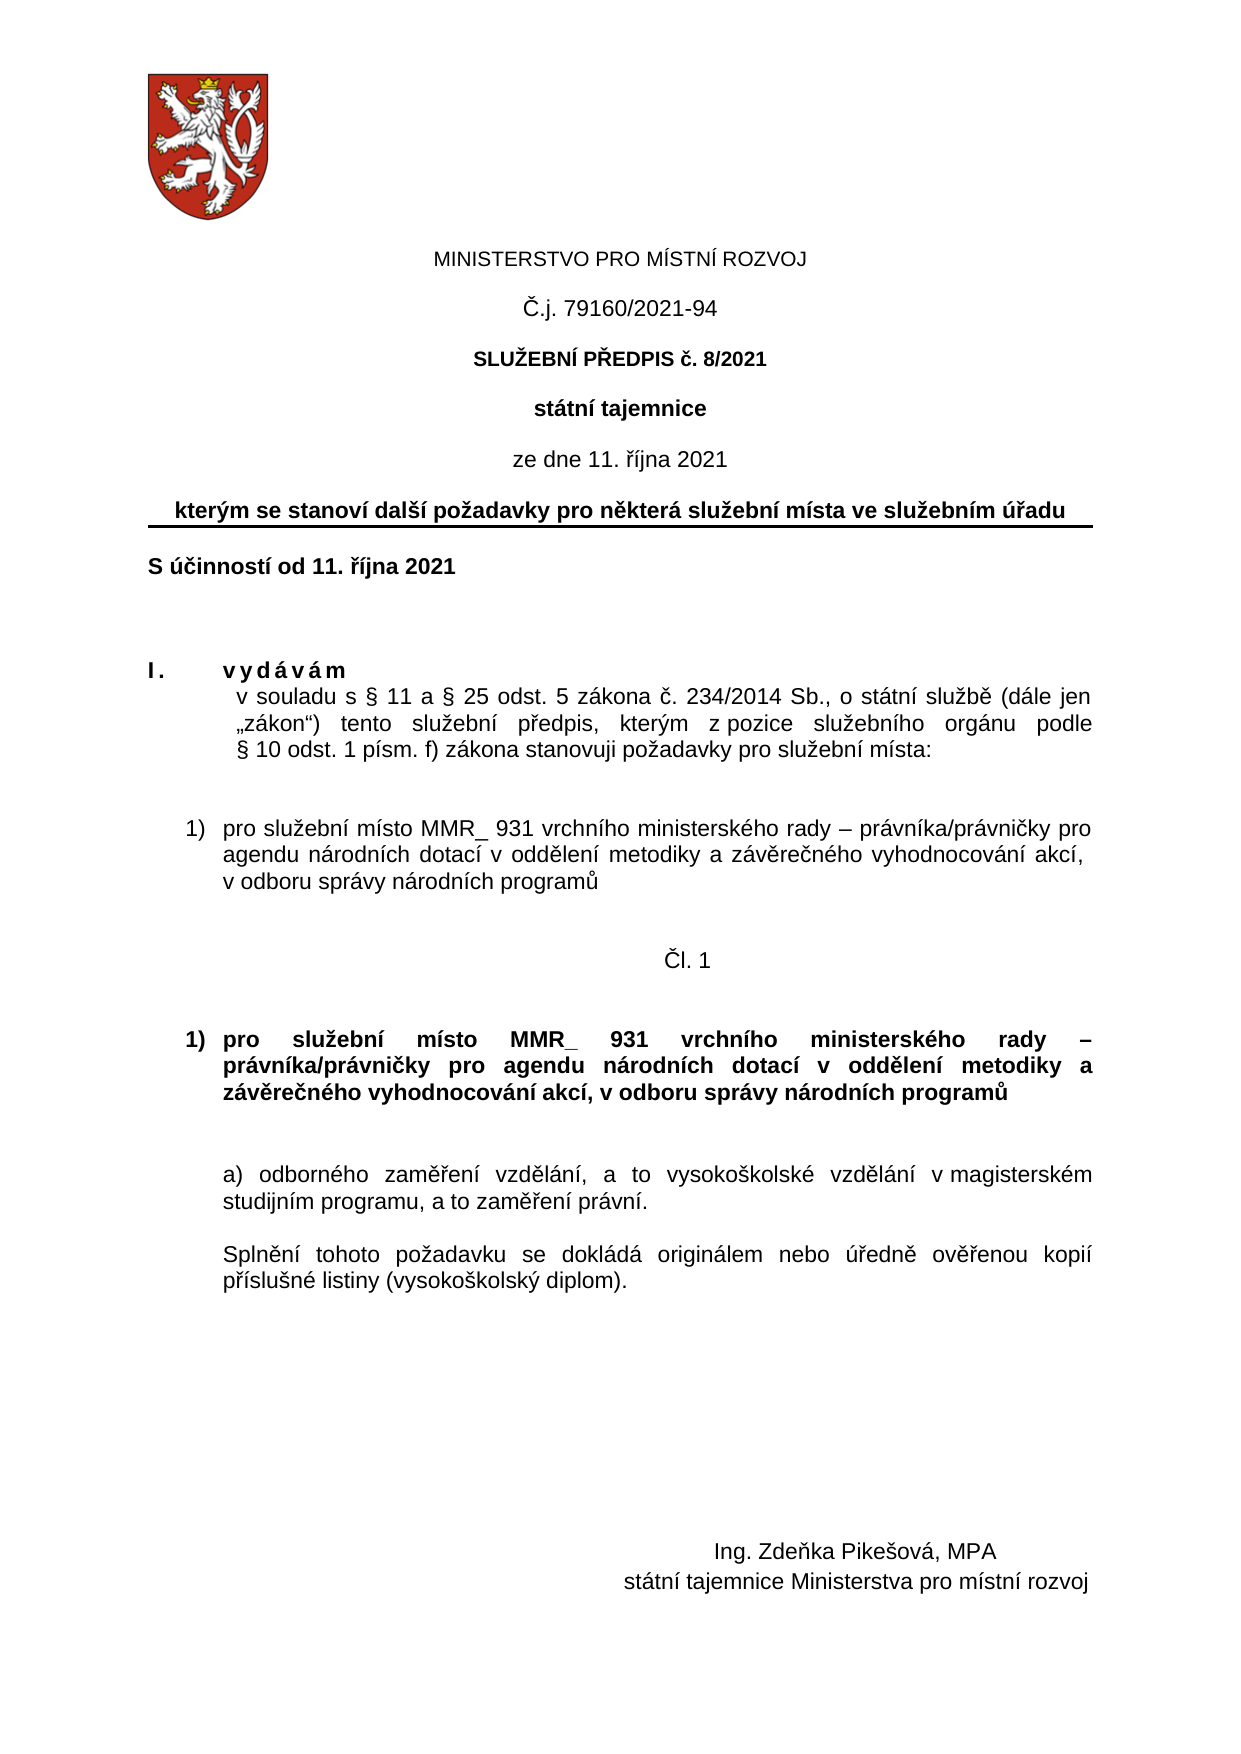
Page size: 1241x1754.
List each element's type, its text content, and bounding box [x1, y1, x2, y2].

picture [147, 73, 269, 221]
list pro služební místo MMR_ 931 vrchního ministerského rady – právníka/právničky pro agendu národních dotací v oddělení metodiky a závěrečného vyhodnocování akcí, v odboru správy národních programů [185, 815, 1093, 894]
list a) odborného zaměření vzdělání, a to vysokoškolské vzdělání v magisterském studijním programu, a to zaměření právní. [223, 1161, 1093, 1214]
list Splnění tohoto požadavku se dokládá originálem nebo úředně ověřenou kopií příslušné listiny (vysokoškolský diplom). [223, 1241, 1093, 1293]
list pro služební místo MMR_ 931 vrchního ministerského rady – právníka/právničky pro agendu národních dotací v oddělení metodiky a závěrečného vyhodnocování akcí, v odboru správy národních programů [185, 1026, 1093, 1105]
text státní tajemnice Ministerstva pro místní rozvoj [281, 1568, 1093, 1595]
text Ing. Zdeňka Pikešová, MPA [281, 1538, 1093, 1564]
text MINISTERSTVO PRO MÍSTNÍ ROZVOJ [148, 247, 1093, 271]
text SLUŽEBNÍ PŘEDPIS č. 8/2021 [148, 346, 1093, 370]
text S účinností od 11. října 2021 [148, 553, 1093, 579]
text v souladu s § 11 a § 25 odst. 5 zákona č. 234/2014 Sb., o státní službě (dále jen „zákon“) tento služební předpis, kterým z pozice služebního orgánu podle § 10 odst. 1 písm. f) zákona stanovuji požadavky pro služební místa: [236, 683, 1093, 762]
text ze dne 11. října 2021 [148, 446, 1093, 472]
text Č.j. 79160/2021-94 [148, 295, 1093, 322]
list vydávám [148, 657, 1093, 683]
list Čl. 1 [295, 947, 1093, 973]
text státní tajemnice [148, 395, 1093, 421]
text kterým se stanoví další požadavky pro některá služební místa ve služebním úřadu [148, 497, 1093, 525]
